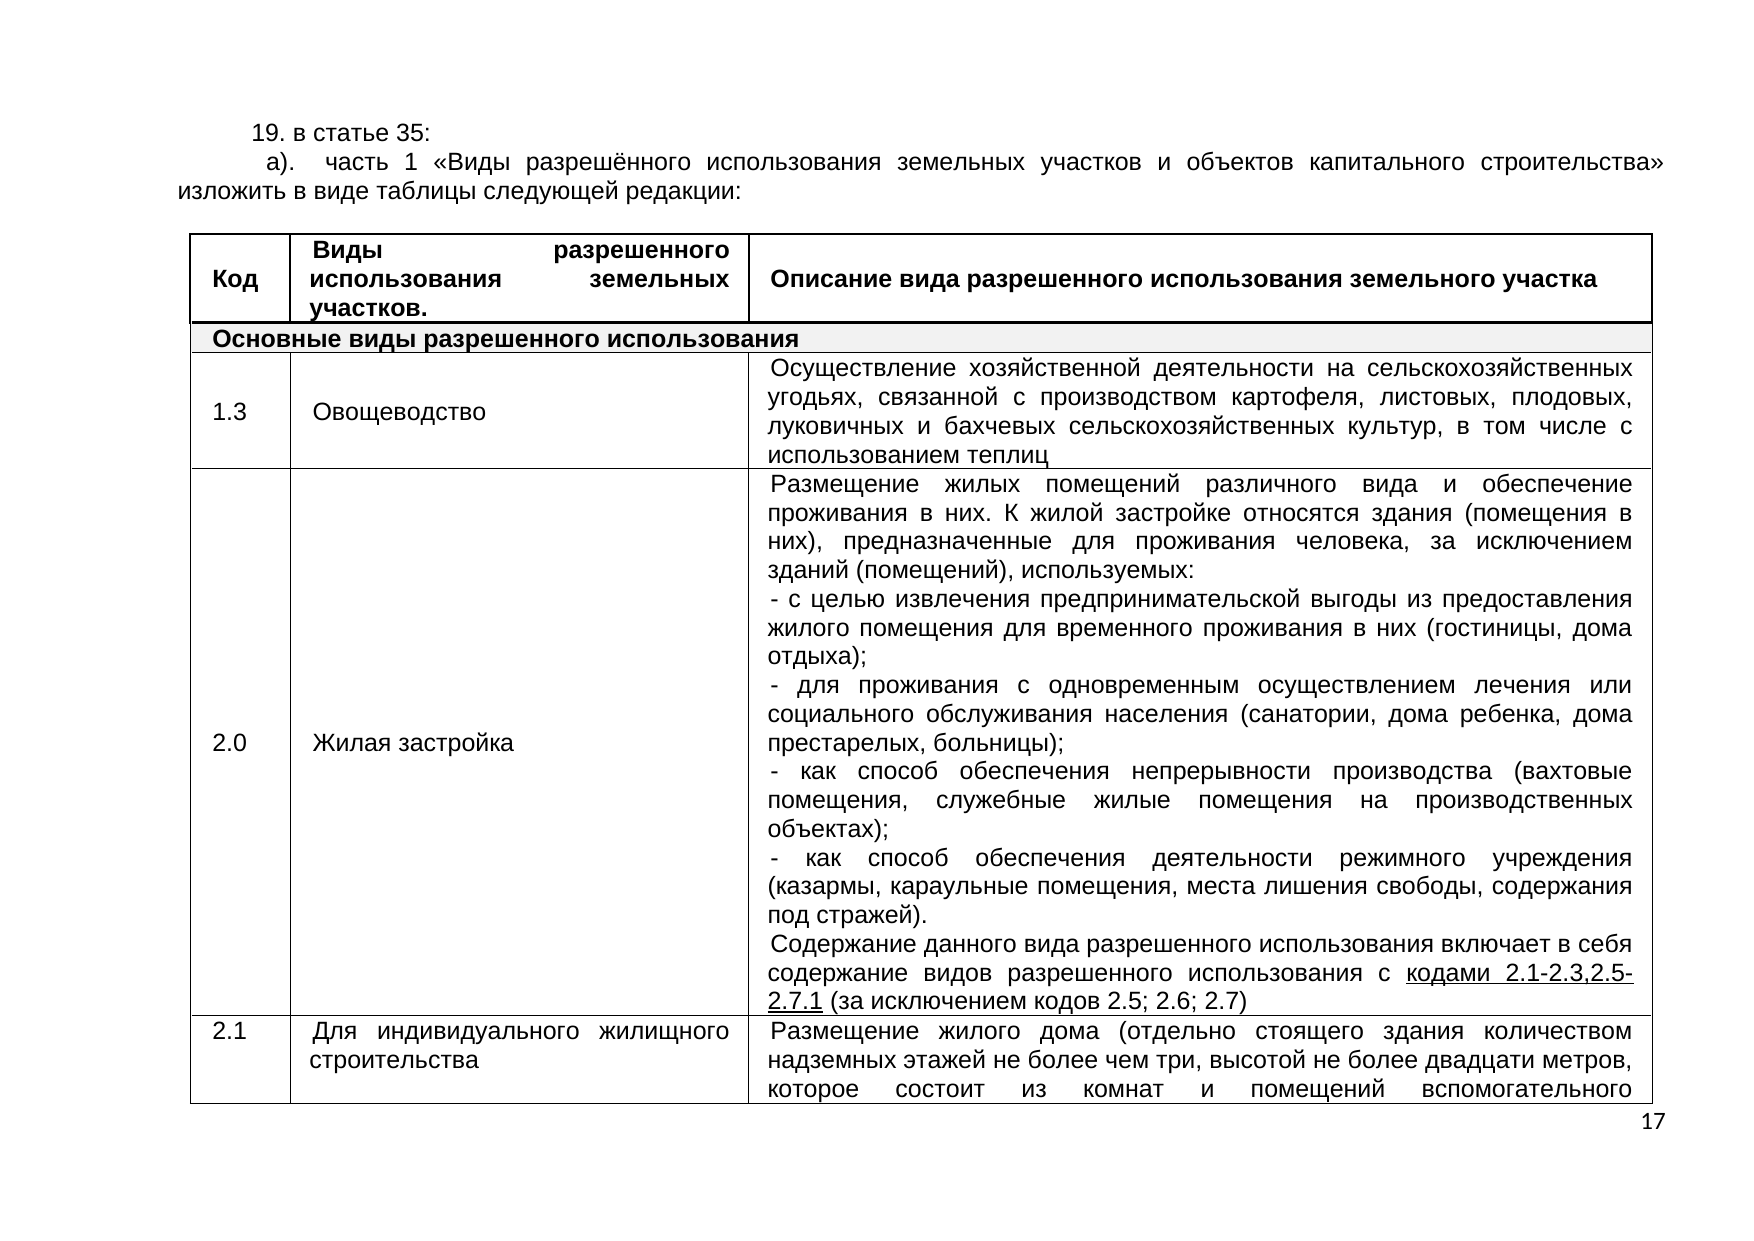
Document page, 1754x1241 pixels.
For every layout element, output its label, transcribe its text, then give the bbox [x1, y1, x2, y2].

text 19. в статье 35: [177, 118, 1665, 147]
table_cell Размещение жилых помещений различного вида и обеспечение проживания в них. К жилой застройке относятся здания (помещения в них), предназначенные для проживания человека, за исключением зданий (помещений), используемых: - с целью извлечения предпринимательской выгоды из предоставления жилого помещения для временного проживания в них (гостиницы, дома отдыха); - для проживания с одновременным осуществлением лечения или социального обслуживания населения (санатории, дома ребенка, дома престарелых, больницы); - как способ обеспечения непрерывности производства (вахтовые помещения, служебные жилые помещения на производственных объектах); - как способ обеспечения деятельности режимного учреждения (казармы, караульные помещения, места лишения свободы, содержания под стражей). Содержание данного вида разрешенного использования включает в себя содержание видов разрешенного использования с кодами 2.1-2.3,2.5-2.7.1 (за исключением кодов 2.5; 2.6; 2.7) [749, 468, 1652, 1015]
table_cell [749, 1015, 1652, 1102]
table_cell 2.0 [191, 469, 290, 1015]
table_header Описание вида разрешенного использования земельного участка [750, 235, 1651, 321]
table_header Виды разрешенного использования земельных участков. [291, 235, 748, 321]
table_cell Осуществление хозяйственной деятельности на сельскохозяйственных угодьях, связанной с производством картофеля, листовых, плодовых, луковичных и бахчевых сельскохозяйственных культур, в том числе с использованием теплиц [749, 352, 1652, 468]
table_header Код [191, 235, 289, 321]
table_cell Овощеводство [291, 353, 748, 468]
table_cell Жилая застройка [291, 469, 748, 1015]
list часть 1 «Виды разрешённого использования земельных участков и объектов капитального строительства» изложить в виде таблицы следующей редакции: [177, 147, 1665, 204]
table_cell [291, 1016, 748, 1102]
table_cell 1.3 [191, 353, 290, 468]
table_cell Основные виды разрешенного использования [191, 322, 1652, 352]
table_cell 2.1 [191, 1016, 290, 1102]
